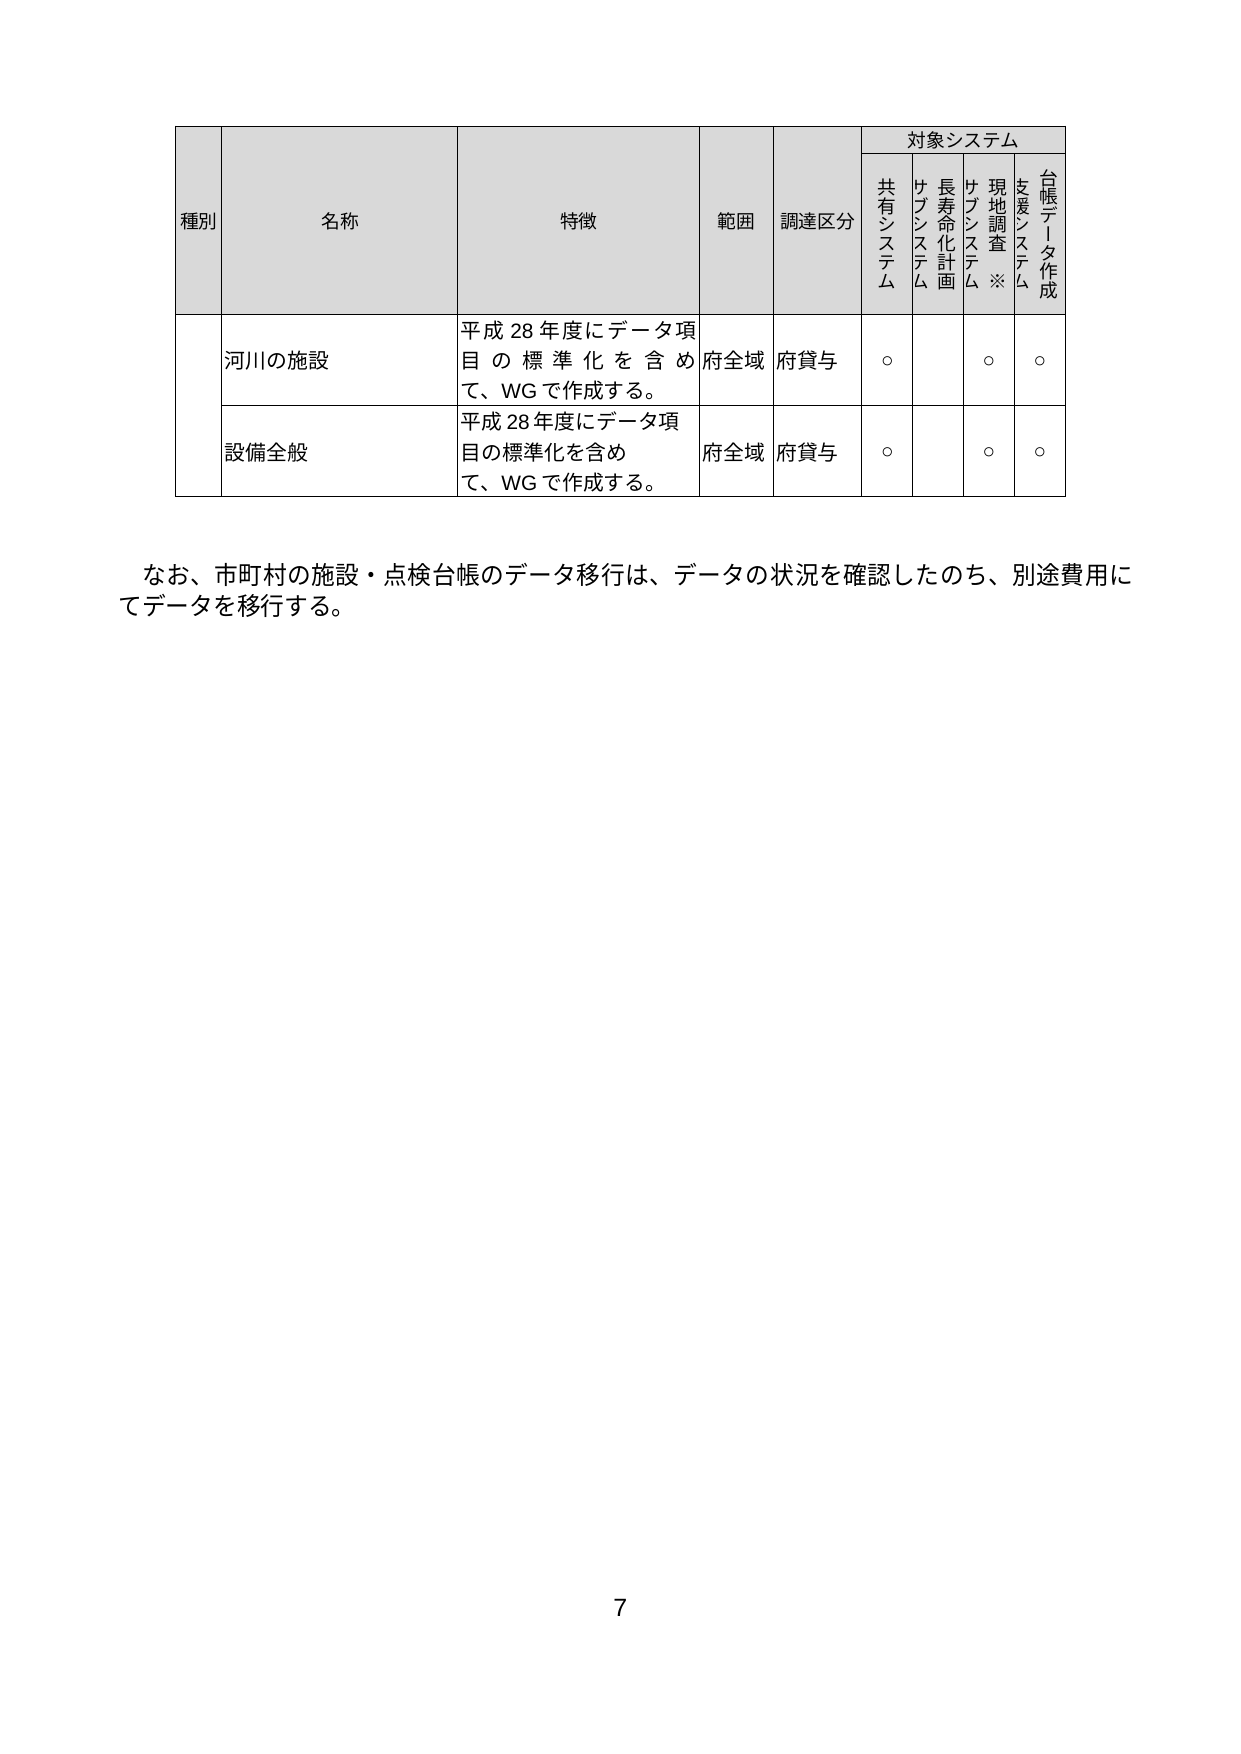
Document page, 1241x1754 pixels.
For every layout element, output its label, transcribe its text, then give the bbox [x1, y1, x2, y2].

text なお、市町村の施設・点検台帳のデータ移行は、データの状況を確認したのち、別途費用にてデータを移行する。 [118, 559, 1134, 622]
table_cell [913, 406, 963, 496]
table_cell 府貸与 [774, 315, 861, 405]
table_cell 台帳データ作成支援システム [1015, 154, 1065, 314]
table_cell 河川の施設 [222, 315, 457, 405]
table_cell 現地調査 ※ サブシステム [964, 154, 1014, 314]
table_header 範囲 [700, 127, 773, 314]
table_header 特徴 [458, 127, 699, 314]
table_cell ○ [1015, 406, 1065, 496]
table_header 種別 [176, 127, 221, 314]
table_cell ○ [862, 406, 912, 496]
table_header 対象システム [862, 127, 1065, 153]
table_cell ○ [964, 406, 1014, 496]
table_cell ○ [1015, 315, 1065, 405]
table_header 調達区分 [774, 127, 861, 314]
table_cell 府貸与 [774, 406, 861, 496]
table_cell [913, 315, 963, 405]
table_cell 設備全般 [222, 406, 457, 496]
table_header 名称 [222, 127, 457, 314]
table_cell 平成28年度にデータ項目の標準化を含めて、WGで作成する。 [458, 315, 699, 405]
table_cell ○ [862, 315, 912, 405]
table_cell 府全域 [700, 406, 773, 496]
table_cell 長寿命化計画 サブシステム [913, 154, 963, 314]
table_cell ○ [964, 315, 1014, 405]
table_cell 平成28年度にデータ項目の標準化を含めて、WGで作成する。 [458, 406, 699, 496]
table_cell 共有システム [862, 154, 912, 314]
table_cell 府全域 [700, 315, 773, 405]
